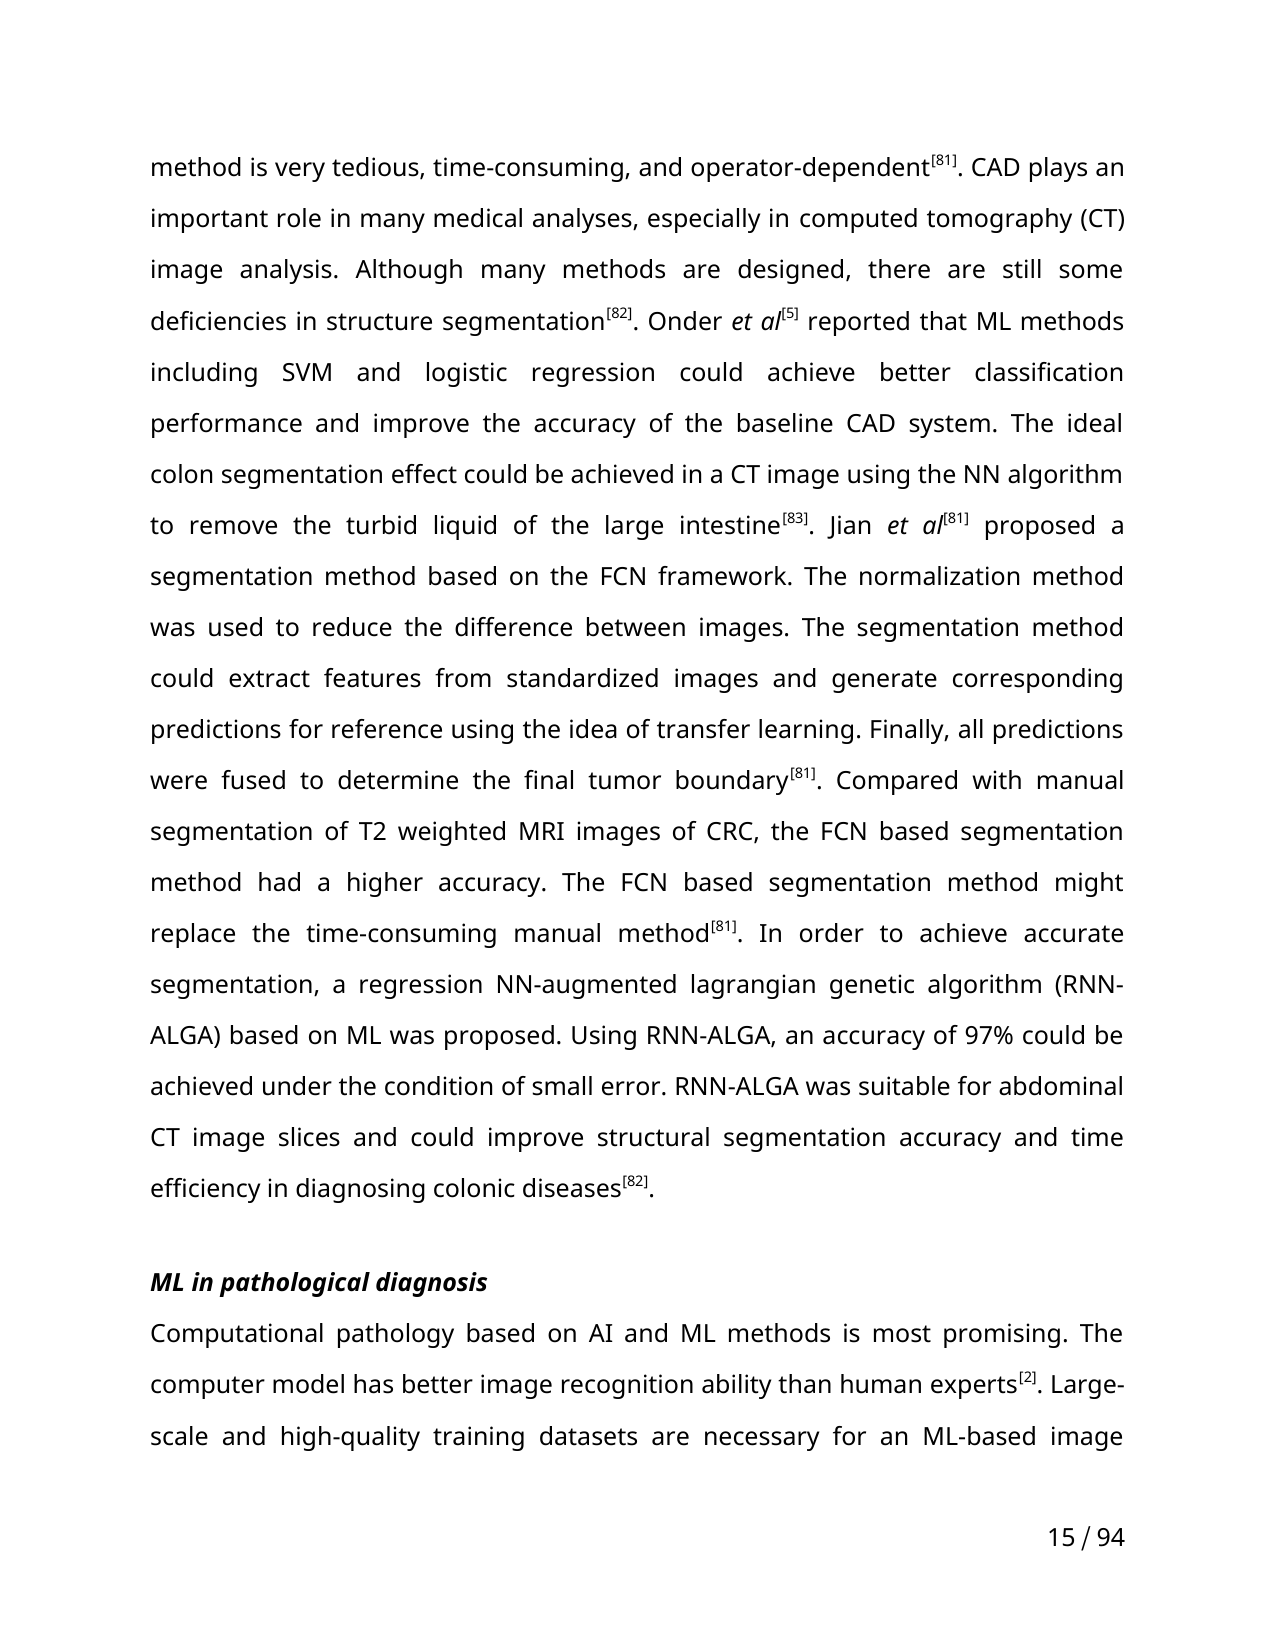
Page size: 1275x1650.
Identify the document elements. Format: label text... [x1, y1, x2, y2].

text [150, 150, 1125, 1205]
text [150, 1316, 1125, 1452]
text ML in pathological diagnosis [150, 1265, 1125, 1299]
